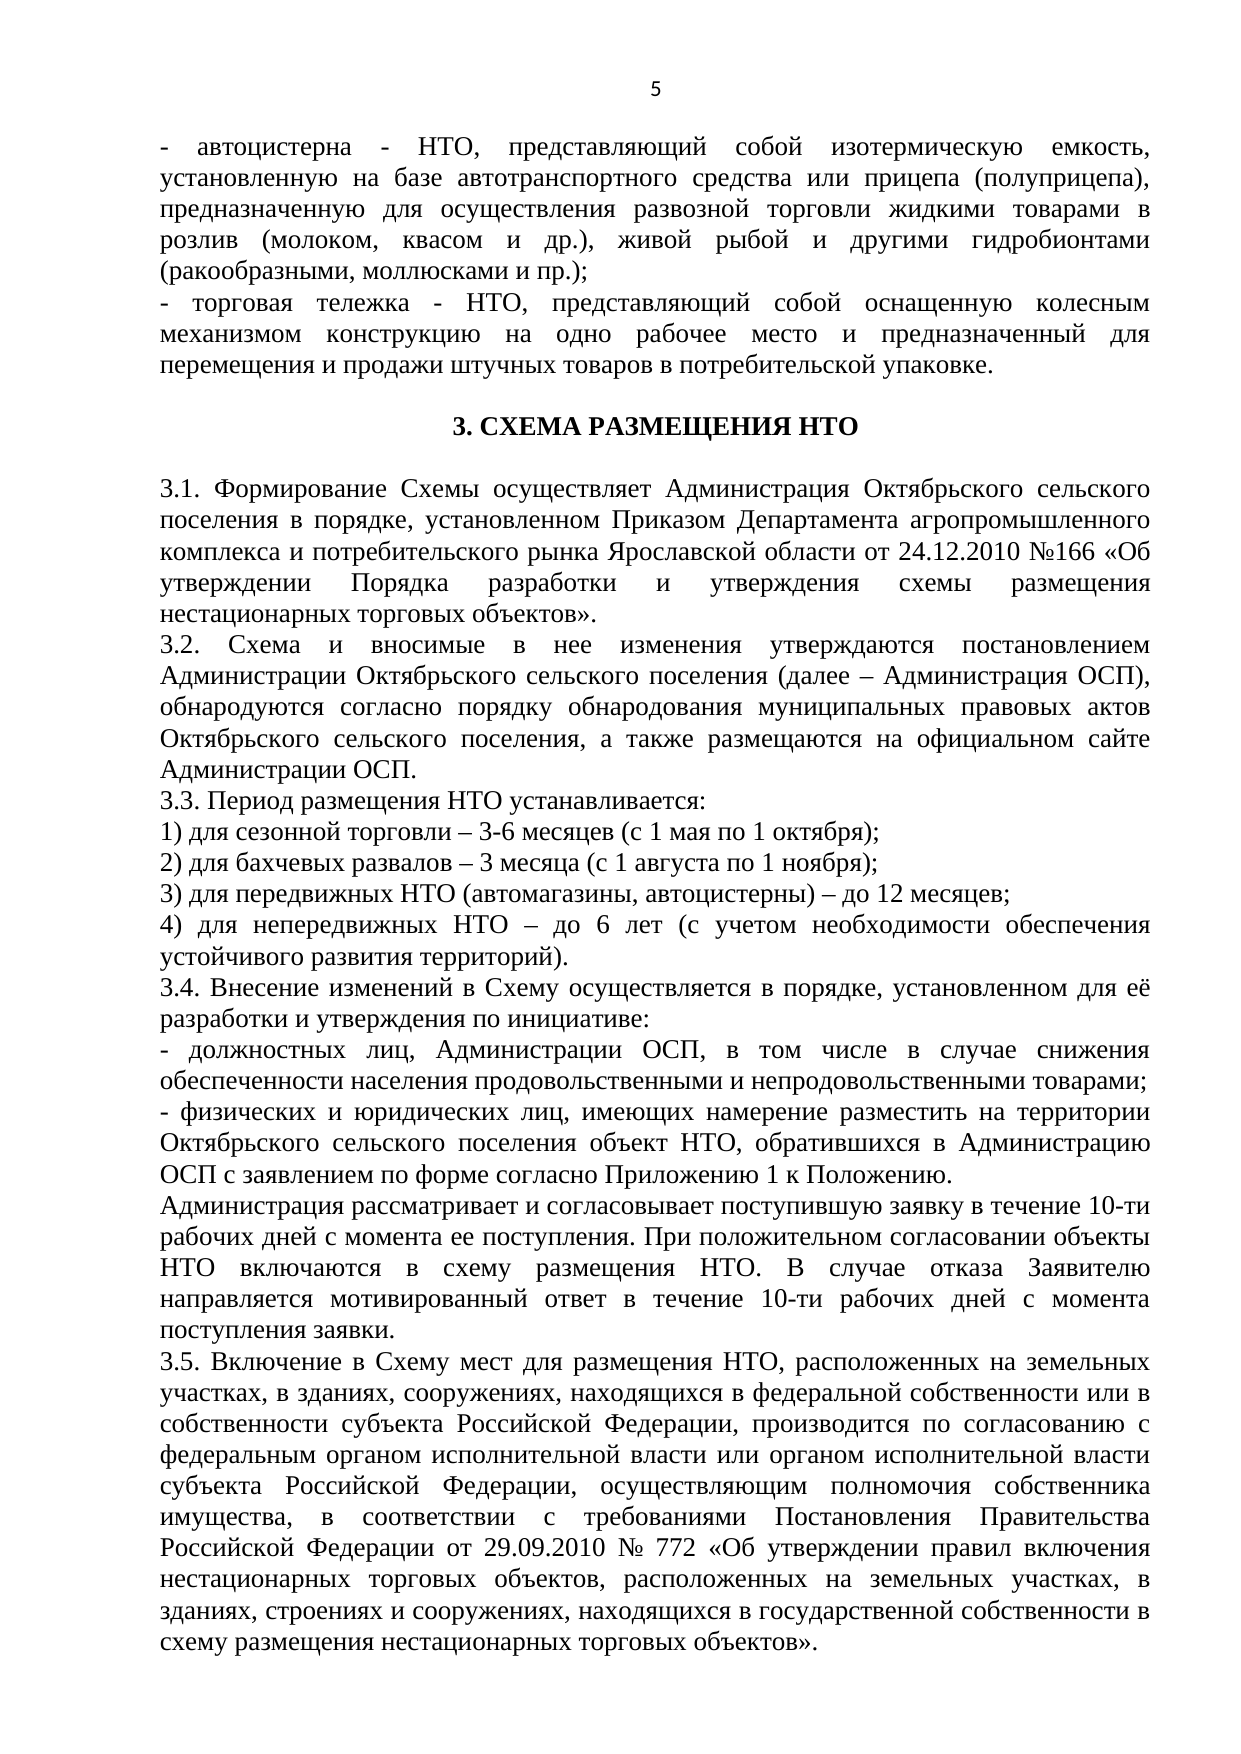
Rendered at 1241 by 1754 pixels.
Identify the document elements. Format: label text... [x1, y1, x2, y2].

text - торговая тележка - НТО, представляющий собой оснащенную колесным механизмом конструкцию на одно рабочее место и предназначенный для перемещения и продажи штучных товаров в потребительской упаковке. [159, 286, 1152, 379]
text 3. СХЕМА РАЗМЕЩЕНИЯ НТО [159, 410, 1152, 441]
text - должностных лиц, Администрации ОСП, в том числе в случае снижения обеспеченности населения продовольственными и непродовольственными товарами; [159, 1033, 1152, 1095]
text 3.3. Период размещения НТО устанавливается: [159, 784, 1152, 815]
text 3.1. Формирование Схемы осуществляет Администрация Октябрьского сельского поселения в порядке, установленном Приказом Департамента агропромышленного комплекса и потребительского рынка Ярославской области от 24.12.2010 №166 «Об утверждении Порядка разработки и утверждения схемы размещения нестационарных торговых объектов». [159, 472, 1152, 628]
text - физических и юридических лиц, имеющих намерение разместить на территории Октябрьского сельского поселения объект НТО, обратившихся в Администрацию ОСП с заявлением по форме согласно Приложению 1 к Положению. [159, 1095, 1152, 1189]
text 3.2. Схема и вносимые в нее изменения утверждаются постановлением Администрации Октябрьского сельского поселения (далее – Администрация ОСП), обнародуются согласно порядку обнародования муниципальных правовых актов Октябрьского сельского поселения, а также размещаются на официальном сайте Администрации ОСП. [159, 628, 1152, 784]
text 3.4. Внесение изменений в Схему осуществляется в порядке, установленном для её разработки и утверждения по инициативе: [159, 971, 1152, 1033]
text 1) для сезонной торговли – 3-6 месяцев (с 1 мая по 1 октября); [159, 815, 1152, 846]
text Администрация рассматривает и согласовывает поступившую заявку в течение 10-ти рабочих дней с момента ее поступления. При положительном согласовании объекты НТО включаются в схему размещения НТО. В случае отказа Заявителю направляется мотивированный ответ в течение 10-ти рабочих дней с момента поступления заявки. [159, 1189, 1152, 1344]
text 3) для передвижных НТО (автомагазины, автоцистерны) – до 12 месяцев; [159, 877, 1152, 908]
text 2) для бахчевых развалов – 3 месяца (с 1 августа по 1 ноября); [159, 846, 1152, 877]
text 3.5. Включение в Схему мест для размещения НТО, расположенных на земельных участках, в зданиях, сооружениях, находящихся в федеральной собственности или в собственности субъекта Российской Федерации, производится по согласованию с федеральным органом исполнительной власти или органом исполнительной власти субъекта Российской Федерации, осуществляющим полномочия собственника имущества, в соответствии с требованиями Постановления Правительства Российской Федерации от 29.09.2010 № 772 «Об утверждении правил включения нестационарных торговых объектов, расположенных на земельных участках, в зданиях, строениях и сооружениях, находящихся в государственной собственности в схему размещения нестационарных торговых объектов». [159, 1344, 1152, 1656]
text - автоцистерна - НТО, представляющий собой изотермическую емкость, установленную на базе автотранспортного средства или прицепа (полуприцепа), предназначенную для осуществления развозной торговли жидкими товарами в розлив (молоком, квасом и др.), живой рыбой и другими гидробионтами (ракообразными, моллюсками и пр.); [159, 130, 1152, 286]
text 4) для непередвижных НТО – до 6 лет (с учетом необходимости обеспечения устойчивого развития территорий). [159, 908, 1152, 971]
